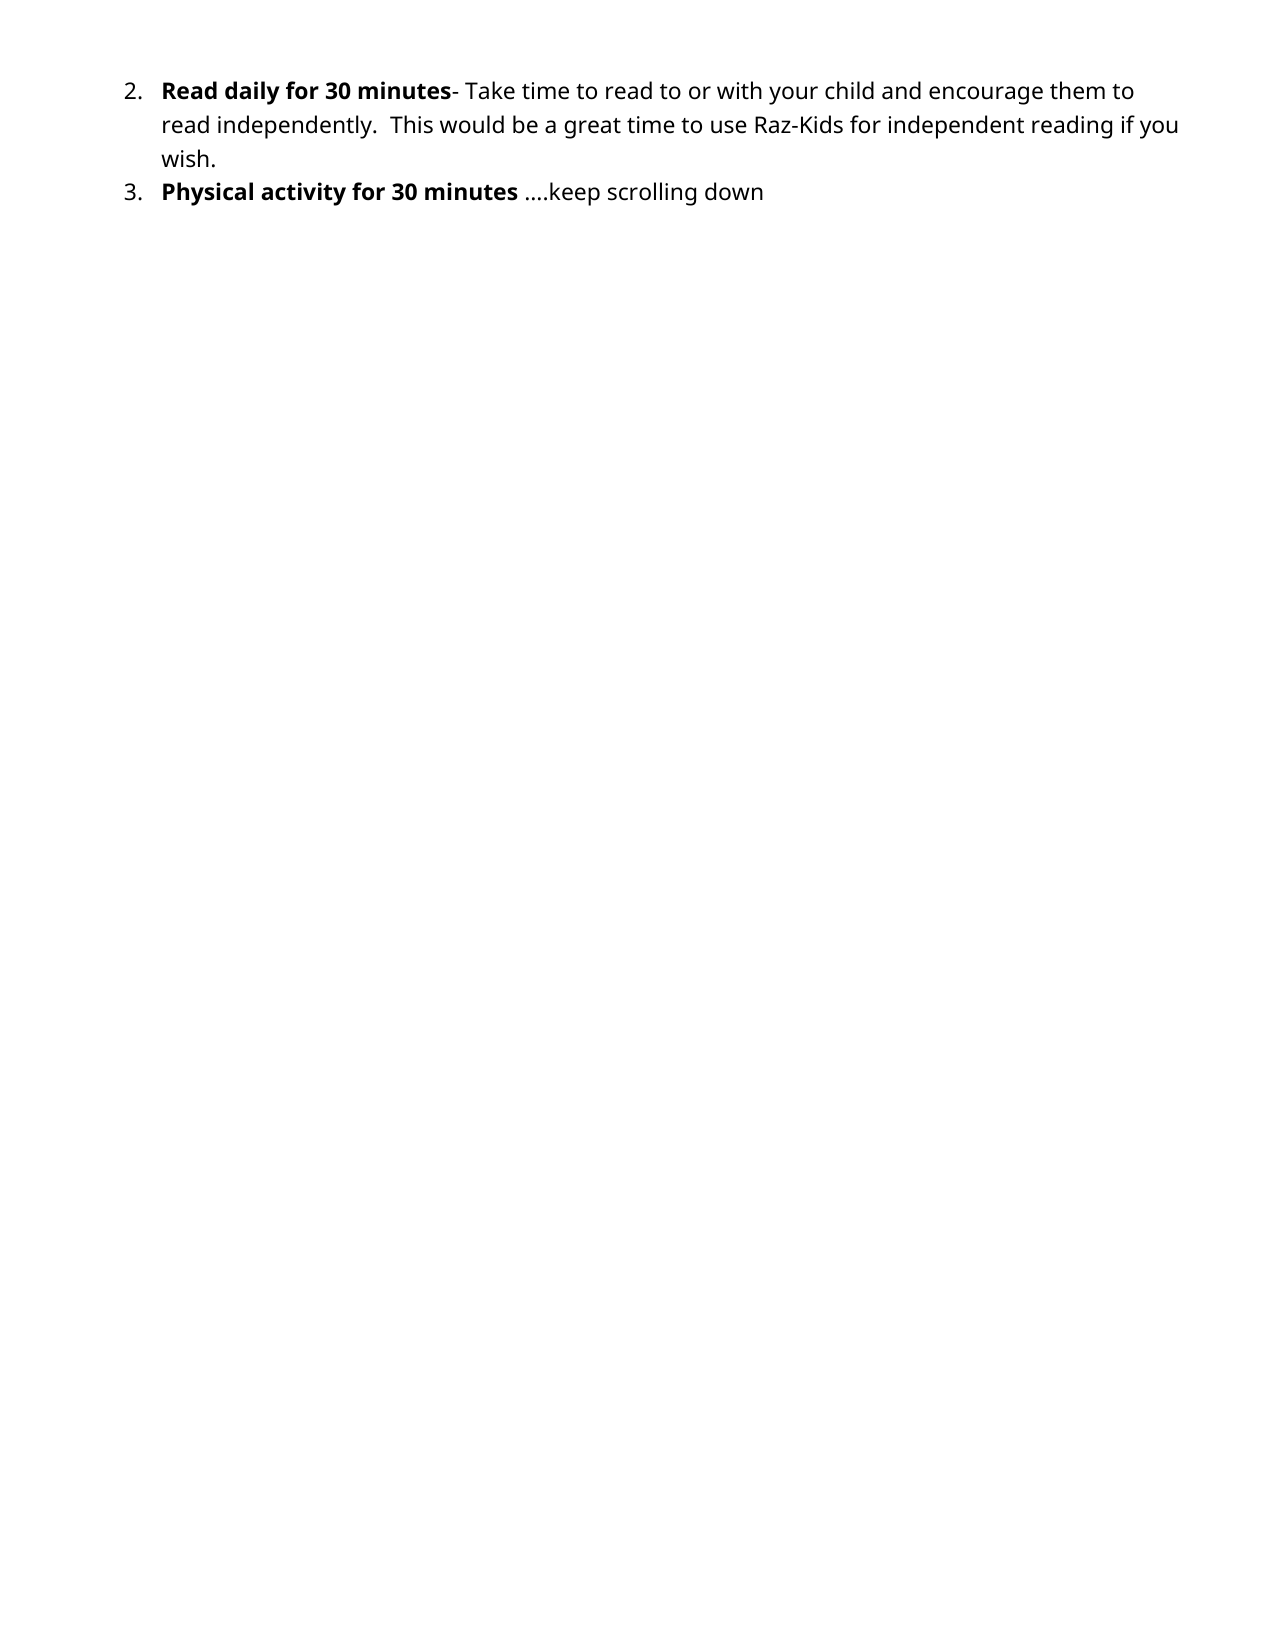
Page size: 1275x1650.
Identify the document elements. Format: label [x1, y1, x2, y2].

table_cell [75, 75, 1200, 258]
